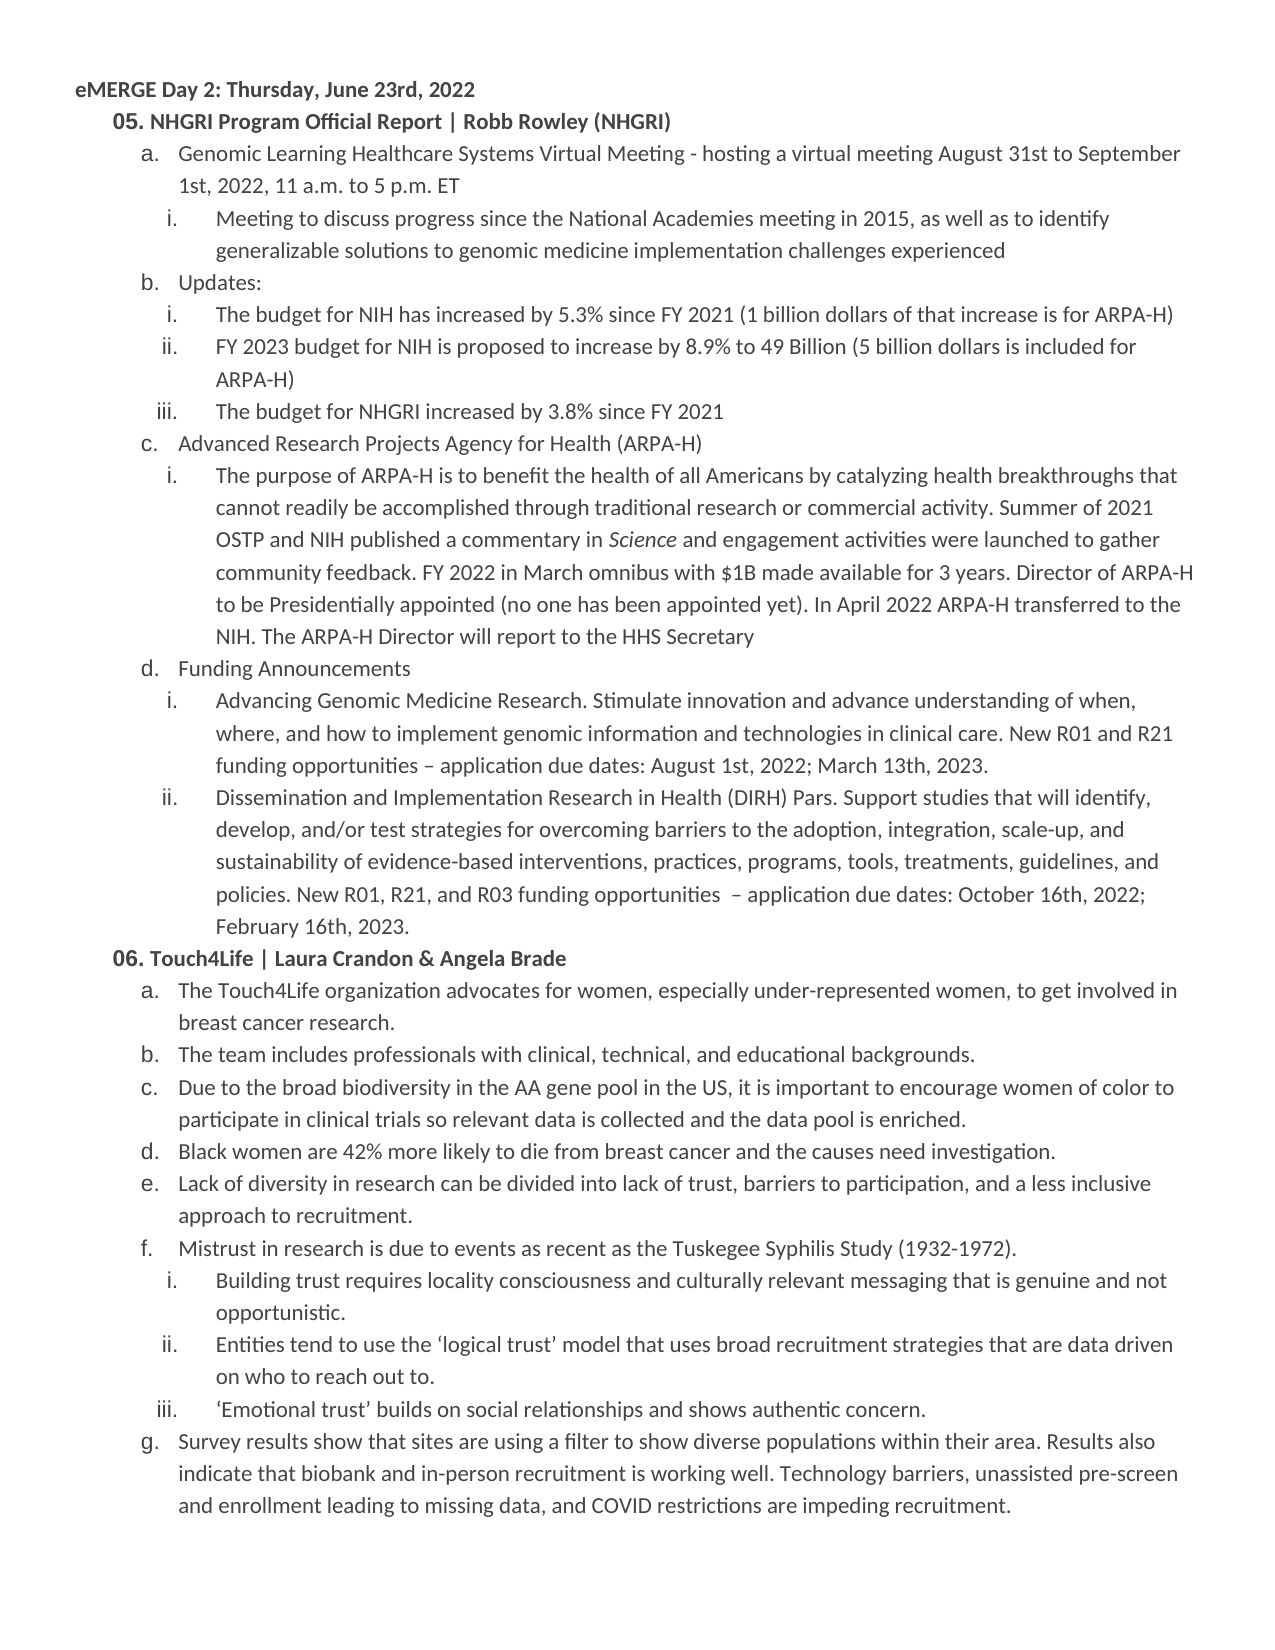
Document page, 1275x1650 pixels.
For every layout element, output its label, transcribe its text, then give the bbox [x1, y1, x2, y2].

list Genomic Learning Healthcare Systems Virtual Meeting - hosting a virtual meeting August 31st to September 1st, 2022, 11 a.m. to 5 p.m. ET [141, 139, 1200, 199]
list Due to the broad biodiversity in the AA gene pool in the US, it is important to encourage women of color to participate in clinical trials so relevant data is collected and the data pool is enriched. [141, 1073, 1200, 1133]
list Mistrust in research is due to events as recent as the Tuskegee Syphilis Study (1932-1972). [141, 1234, 1200, 1262]
list The purpose of ARPA-H is to benefit the health of all Americans by catalyzing health breakthroughs that cannot readily be accomplished through traditional research or commercial activity. Summer of 2021 OSTP and NIH published a commentary in Science and engagement activities were launched to gather community feedback. FY 2022 in March omnibus with $1B made available for 3 years. Director of ARPA-H to be Presidentially appointed (no one has been appointed yet). In April 2022 ARPA-H transferred to the NIH. The ARPA-H Director will report to the HHS Secretary [178, 461, 1200, 650]
list The team includes professionals with clinical, technical, and educational backgrounds. [141, 1041, 1200, 1069]
list Lack of diversity in research can be divided into lack of trust, barriers to participation, and a less inclusive approach to recruitment. [141, 1169, 1200, 1229]
list Survey results show that sites are using a filter to show diverse populations within their area. Results also indicate that biobank and in-person recruitment is working well. Technology barriers, unassisted pre-screen and enrollment leading to missing data, and COVID restrictions are impeding recruitment. [141, 1427, 1200, 1519]
text eMERGE Day 2: Thursday, June 23rd, 2022 [75, 75, 1200, 103]
list Funding Announcements [141, 654, 1200, 682]
list FY 2023 budget for NIH is proposed to increase by 8.9% to 49 Billion (5 billion dollars is included for ARPA-H) [178, 332, 1200, 393]
list Advancing Genomic Medicine Research. Stimulate innovation and advance understanding of when, where, and how to implement genomic information and technologies in clinical care. New R01 and R21 funding opportunities – application due dates: August 1st, 2022; March 13th, 2023. [178, 687, 1200, 779]
list Advanced Research Projects Agency for Health (ARPA-H) [141, 429, 1200, 457]
list Updates: [141, 268, 1200, 296]
list Touch4Life | Laura Crandon & Angela Brade [112, 944, 1200, 972]
list Meeting to discuss progress since the National Academies meeting in 2015, as well as to identify generalizable solutions to genomic medicine implementation challenges experienced [178, 204, 1200, 264]
list NHGRI Program Official Report | Robb Rowley (NHGRI) [112, 107, 1200, 135]
list Dissemination and Implementation Research in Health (DIRH) Pars. Support studies that will identify, develop, and/or test strategies for overcoming barriers to the adoption, integration, scale-up, and sustainability of evidence-based interventions, practices, programs, tools, treatments, guidelines, and policies. New R01, R21, and R03 funding opportunities – application due dates: October 16th, 2022; February 16th, 2023. [178, 783, 1200, 940]
list The budget for NIH has increased by 5.3% since FY 2021 (1 billion dollars of that increase is for ARPA-H) [178, 300, 1200, 328]
list Building trust requires locality consciousness and culturally relevant messaging that is genuine and not opportunistic. [178, 1266, 1200, 1326]
list Black women are 42% more likely to die from breast cancer and the causes need investigation. [141, 1137, 1200, 1165]
list ‘Emotional trust’ builds on social relationships and shows authentic concern. [178, 1395, 1200, 1423]
list Entities tend to use the ‘logical trust’ model that uses broad recruitment strategies that are data driven on who to reach out to. [178, 1330, 1200, 1391]
list The Touch4Life organization advocates for women, especially under-represented women, to get involved in breast cancer research. [141, 976, 1200, 1036]
list The budget for NHGRI increased by 3.8% since FY 2021 [178, 397, 1200, 425]
